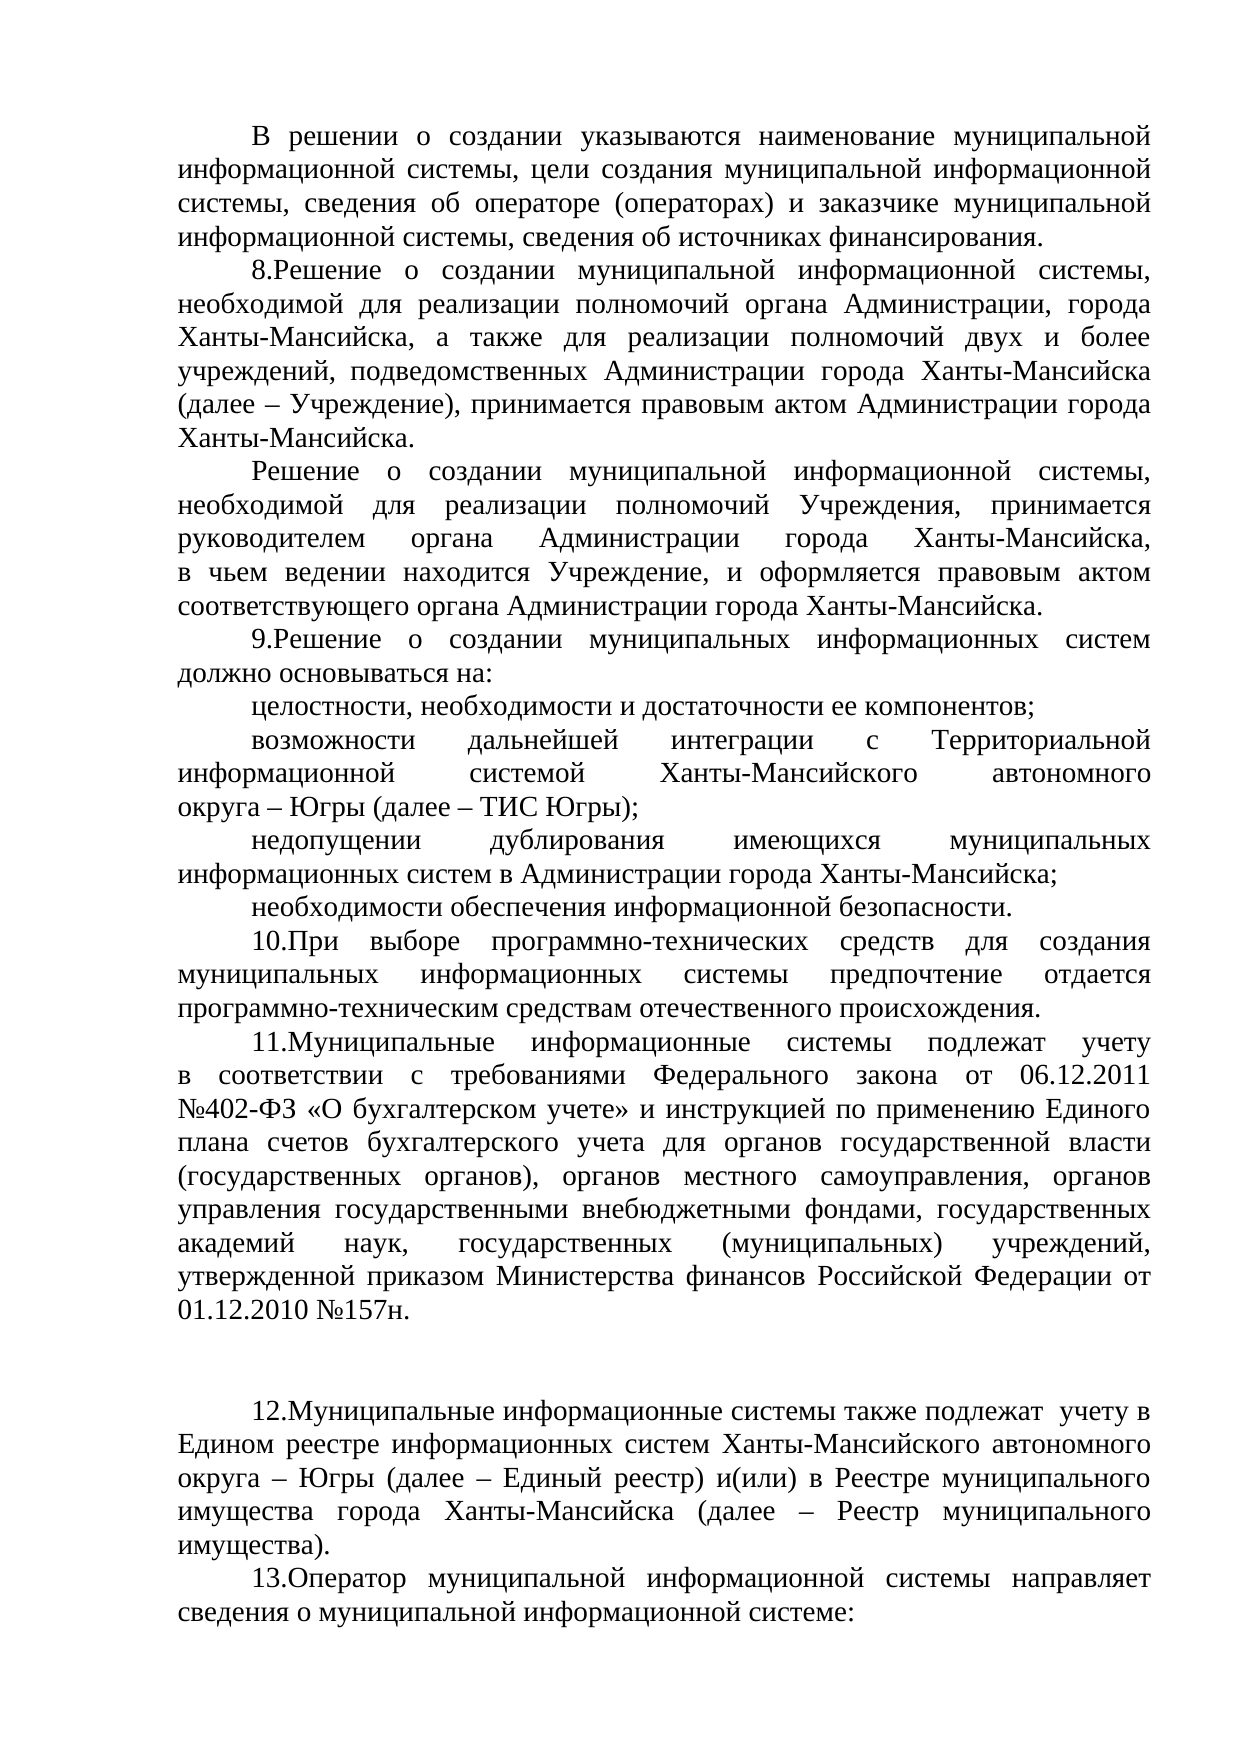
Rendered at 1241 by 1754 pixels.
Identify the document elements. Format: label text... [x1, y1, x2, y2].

text 9.Решение о создании муниципальных информационных систем должно основываться на: [177, 621, 1152, 688]
text необходимости обеспечения информационной безопасности. [177, 889, 1152, 923]
text 13.Оператор муниципальной информационной системы направляет сведения о муниципальной информационной системе: [177, 1560, 1152, 1627]
text 12.Муниципальные информационные системы также подлежат учету в Едином реестре информационных систем Ханты-Мансийского автономного округа – Югры (далее – Единый реестр) и(или) в Реестре муниципального имущества города Ханты-Мансийска (далее – Реестр муниципального имущества). [177, 1393, 1152, 1560]
text возможности дальнейшей интеграции с Территориальной информационной системой Ханты-Мансийского автономного округа – Югры (далее – ТИС Югры); [177, 722, 1152, 822]
text 11.Муниципальные информационные системы подлежат учету в соответствии с требованиями Федерального закона от 06.12.2011 №402-ФЗ «О бухгалтерском учете» и инструкцией по применению Единого плана счетов бухгалтерского учета для органов государственной власти (государственных органов), органов местного самоуправления, органов управления государственными внебюджетными фондами, государственных академий наук, государственных (муниципальных) учреждений, утвержденной приказом Министерства финансов Российской Федерации от 01.12.2010 №157н. [177, 1024, 1152, 1326]
text недопущении дублирования имеющихся муниципальных информационных систем в Администрации города Ханты-Мансийска; [177, 822, 1152, 889]
text 8.Решение о создании муниципальной информационной системы, необходимой для реализации полномочий органа Администрации, города Ханты-Мансийска, а также для реализации полномочий двух и более учреждений, подведомственных Администрации города Ханты-Мансийска (далее – Учреждение), принимается правовым актом Администрации города Ханты-Мансийска. [177, 252, 1152, 453]
text целостности, необходимости и достаточности ее компонентов; [177, 688, 1152, 722]
text Решение о создании муниципальной информационной системы, необходимой для реализации полномочий Учреждения, принимается руководителем органа Администрации города Ханты-Мансийска, в чьем ведении находится Учреждение, и оформляется правовым актом соответствующего органа Администрации города Ханты-Мансийска. [177, 453, 1152, 621]
text В решении о создании указываются наименование муниципальной информационной системы, цели создания муниципальной информационной системы, сведения об операторе (операторах) и заказчике муниципальной информационной системы, сведения об источниках финансирования. [177, 118, 1152, 252]
text 10.При выборе программно-технических средств для создания муниципальных информационных системы предпочтение отдается программно-техническим средствам отечественного происхождения. [177, 923, 1152, 1024]
